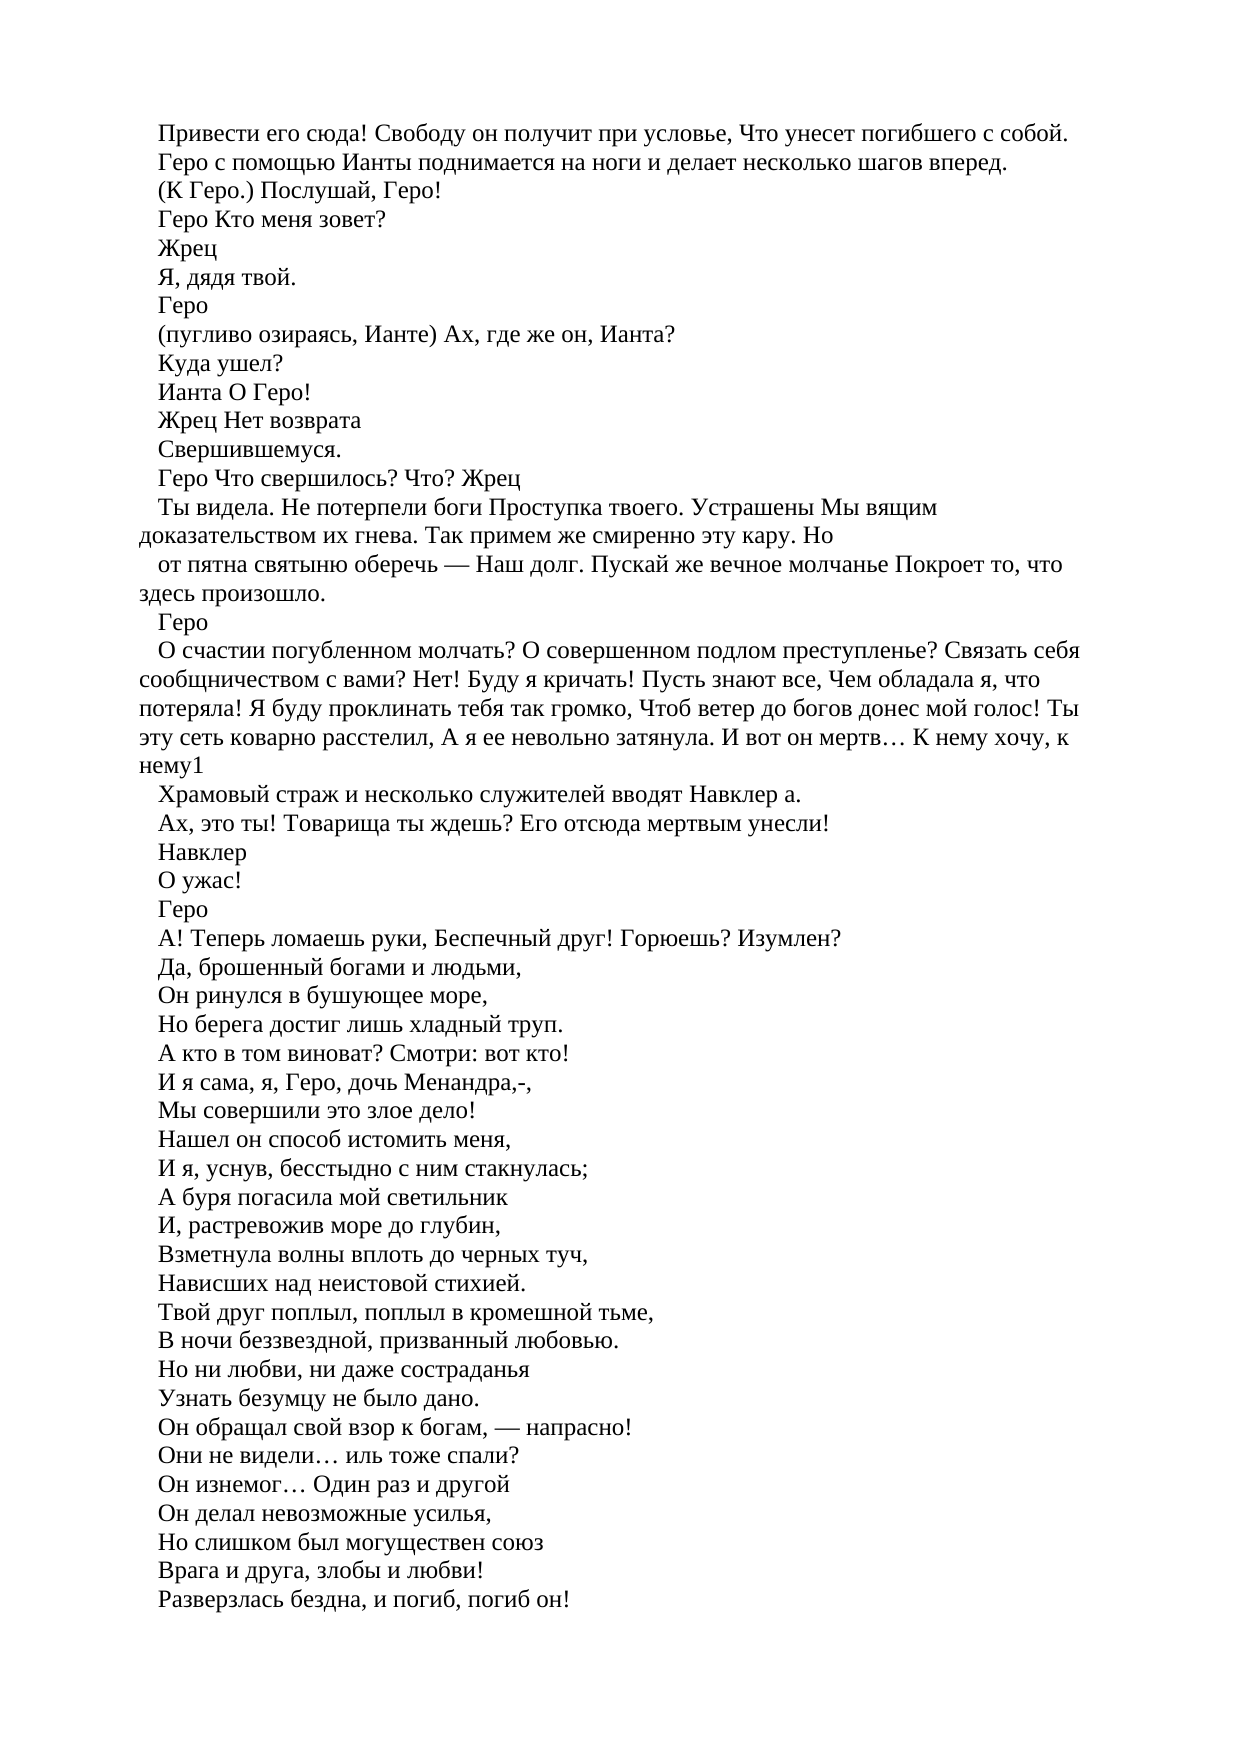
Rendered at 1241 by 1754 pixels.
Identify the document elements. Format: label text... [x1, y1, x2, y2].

text Нависших над неистовой стихией. [139, 1268, 1101, 1297]
text Я, дядя твой. [139, 262, 1101, 291]
text А! Теперь ломаешь руки, Беспечный друг! Горюешь? Изумлен? [139, 923, 1101, 952]
text В ночи беззвездной, призванный любовью. [139, 1326, 1101, 1354]
text Они не видели… иль тоже спали? [139, 1441, 1101, 1469]
text (К Геро.) Послушай, Геро! [139, 176, 1101, 204]
text Разверзлась бездна, и погиб, погиб он! [139, 1584, 1101, 1613]
text Но слишком был могуществен союз [139, 1527, 1101, 1556]
text Навклер [139, 837, 1101, 866]
text А буря погасила мой светильник [139, 1182, 1101, 1211]
text Нашел он способ истомить меня, [139, 1124, 1101, 1153]
text Он обращал свой взор к богам, — напрасно! [139, 1412, 1101, 1441]
text О счастии погубленном молчать? О совершенном подлом преступленье? Связать себя сообщничеством с вами? Нет! Буду я кричать! Пусть знают все, Чем обладала я, что потеряла! Я буду проклинать тебя так громко, Чтоб ветер до богов донес мой голос! Ты эту сеть коварно расстелил, А я ее невольно затянула. И вот он мертв… К нему хочу, к нему1 [139, 636, 1101, 779]
text Врага и друга, злобы и любви! [139, 1556, 1101, 1584]
text Геро [139, 894, 1101, 923]
text Геро [139, 607, 1101, 636]
text Мы совершили это злое дело! [139, 1096, 1101, 1124]
text Он ринулся в бушующее море, [139, 981, 1101, 1009]
text Свершившемуся. [139, 434, 1101, 463]
text Но берега достиг лишь хладный труп. [139, 1009, 1101, 1038]
text Геро Кто меня зовет? [139, 204, 1101, 233]
text Да, брошенный богами и людьми, [139, 952, 1101, 981]
text Привести его сюда! Свободу он получит при условье, Что унесет погибшего с собой. [139, 118, 1101, 147]
text от пятна святыню оберечь — Наш долг. Пускай же вечное молчанье Покроет то, что здесь произошло. [139, 549, 1101, 607]
text Геро [139, 291, 1101, 319]
text Узнать безумцу не было дано. [139, 1383, 1101, 1412]
text Геро Что свершилось? Что? Жрец [139, 463, 1101, 492]
text Он изнемог… Один раз и другой [139, 1469, 1101, 1498]
text Взметнула волны вплоть до черных туч, [139, 1239, 1101, 1268]
text И я сама, я, Геро, дочь Менандра,-, [139, 1067, 1101, 1096]
text И я, уснув, бесстыдно с ним стакнулась; [139, 1153, 1101, 1182]
text Ианта О Геро! [139, 377, 1101, 406]
text Твой друг поплыл, поплыл в кромешной тьме, [139, 1297, 1101, 1326]
text Геро с помощью Ианты поднимается на ноги и делает несколько шагов вперед. [139, 147, 1101, 176]
text И, растревожив море до глубин, [139, 1211, 1101, 1239]
text Ах, это ты! Товарища ты ждешь? Его отсюда мертвым унесли! [139, 808, 1101, 837]
text Храмовый страж и несколько служителей вводят Навклер а. [139, 779, 1101, 808]
text Жрец Нет возврата [139, 406, 1101, 434]
text Ты видела. Не потерпели боги Проступка твоего. Устрашены Мы вящим доказательством их гнева. Так примем же смиренно эту кару. Но [139, 492, 1101, 549]
text Куда ушел? [139, 348, 1101, 377]
text Он делал невозможные усилья, [139, 1498, 1101, 1527]
text Но ни любви, ни даже состраданья [139, 1354, 1101, 1383]
text Жрец [139, 233, 1101, 262]
text А кто в том виноват? Смотри: вот кто! [139, 1038, 1101, 1067]
text О ужас! [139, 866, 1101, 894]
text (пугливо озираясь, Ианте) Ах, где же он, Ианта? [139, 319, 1101, 348]
